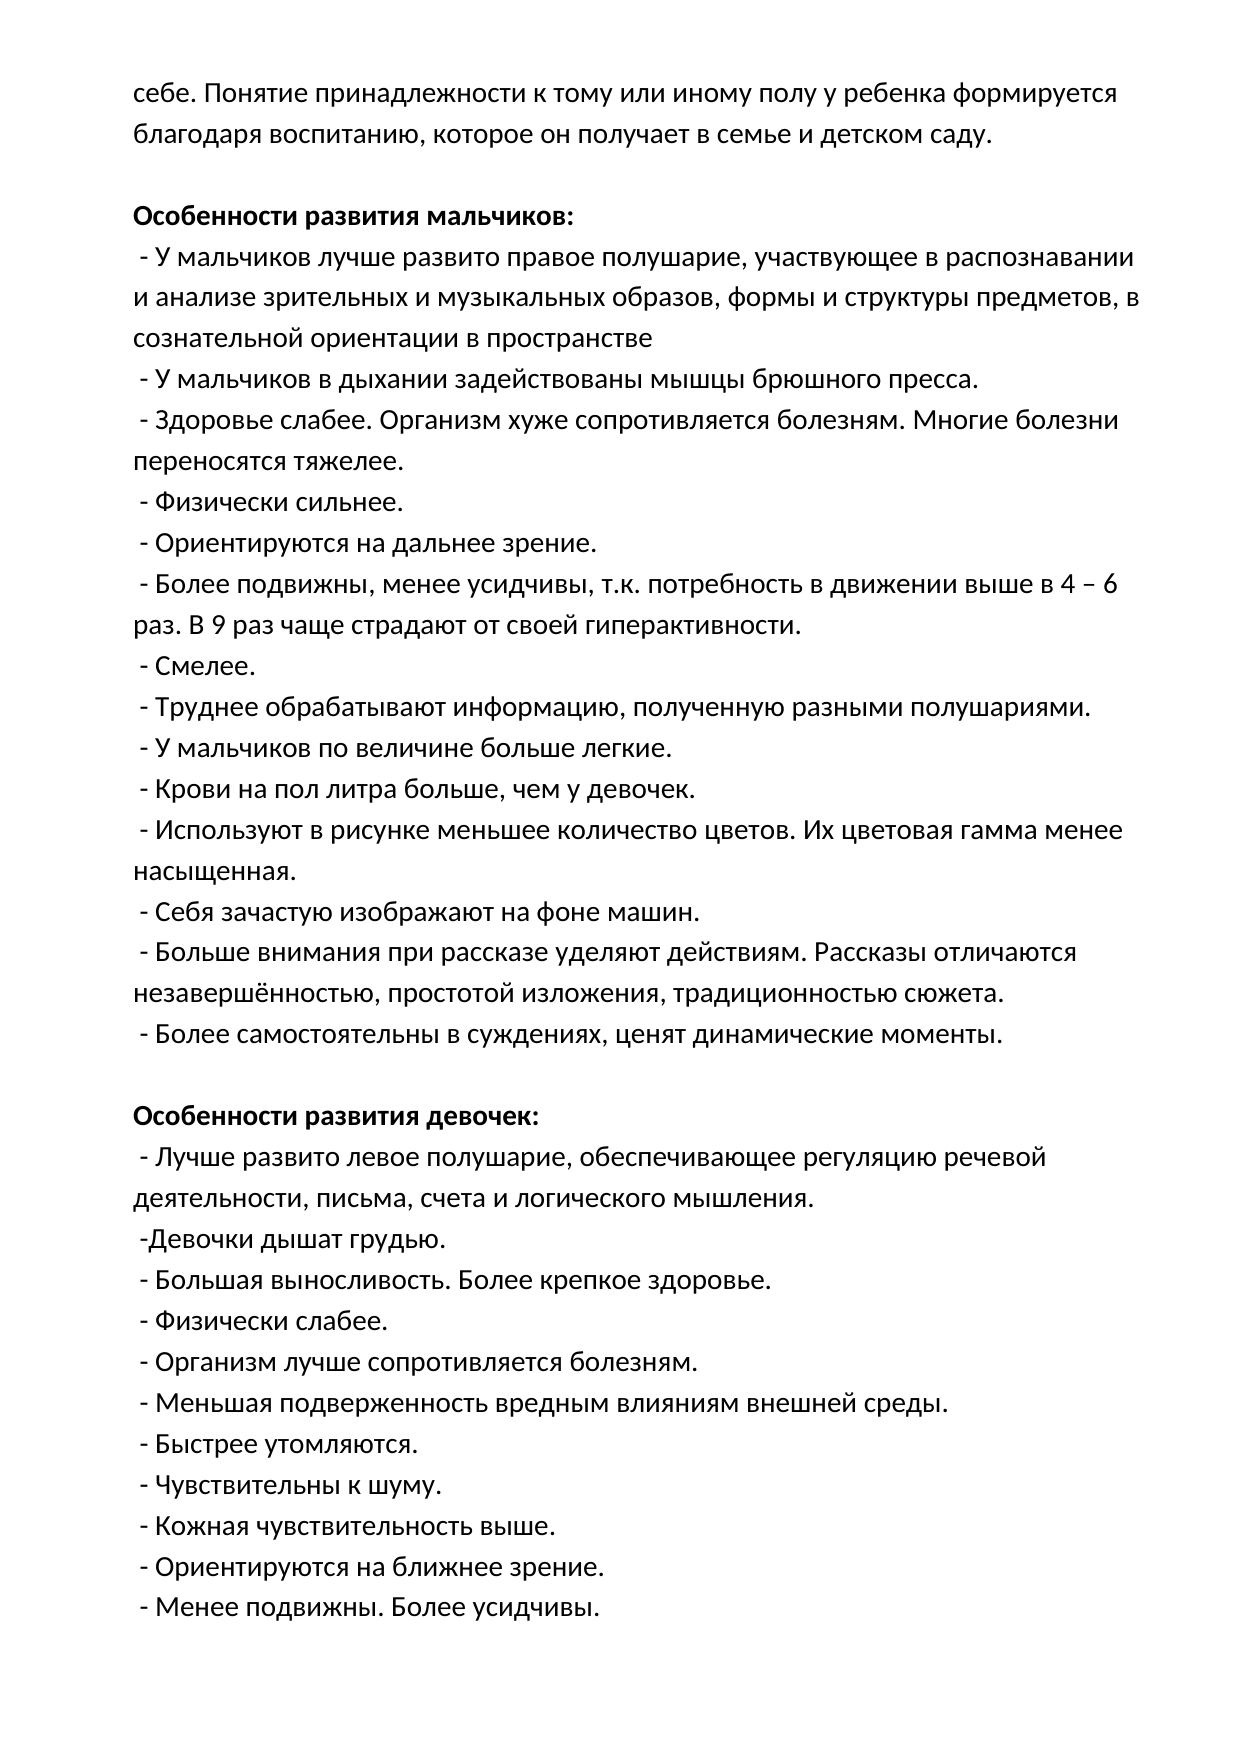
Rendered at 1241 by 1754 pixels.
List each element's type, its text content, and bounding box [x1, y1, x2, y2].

text - Лучше развито левое полушарие, обеспечивающее регуляцию речевой деятельности, письма, счета и логического мышления. [133, 1138, 1152, 1215]
text - У мальчиков в дыхании задействованы мышцы брюшного пресса. [133, 360, 1152, 396]
text - Быстрее утомляются. [133, 1425, 1152, 1460]
text - Себя зачастую изображают на фоне машин. [133, 893, 1152, 928]
text - Чувствительны к шуму. [133, 1466, 1152, 1501]
text - Физически слабее. [133, 1302, 1152, 1338]
text - Более самостоятельны в суждениях, ценят динамические моменты. [133, 1015, 1152, 1051]
text - Менее подвижны. Более усидчивы. [133, 1588, 1152, 1624]
text - Крови на пол литра больше, чем у девочек. [133, 770, 1152, 805]
text - Кожная чувствительность выше. [133, 1507, 1152, 1542]
text - Здоровье слабее. Организм хуже сопротивляется болезням. Многие болезни переносятся тяжелее. [133, 401, 1152, 478]
text - Ориентируются на ближнее зрение. [133, 1548, 1152, 1583]
text - Организм лучше сопротивляется болезням. [133, 1343, 1152, 1378]
text - Более подвижны, менее усидчивы, т.к. потребность в движении выше в 4 – 6 раз. В 9 раз чаще страдают от своей гиперактивности. [133, 565, 1152, 642]
text - Меньшая подверженность вредным влияниям внешней среды. [133, 1384, 1152, 1419]
text - Большая выносливость. Более крепкое здоровье. [133, 1261, 1152, 1297]
text - У мальчиков лучше развито правое полушарие, участвующее в распознавании и анализе зрительных и музыкальных образов, формы и структуры предметов, в сознательной ориентации в пространстве [133, 238, 1152, 355]
text - Труднее обрабатывают информацию, полученную разными полушариями. [133, 688, 1152, 723]
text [133, 74, 1152, 150]
text - Больше внимания при рассказе уделяют действиям. Рассказы отличаются незавершённостью, простотой изложения, традиционностью сюжета. [133, 933, 1152, 1010]
text - Смелее. [133, 647, 1152, 683]
text - Физически сильнее. [133, 483, 1152, 519]
text Особенности развития девочек: [133, 1097, 1152, 1133]
text - У мальчиков по величине больше легкие. [133, 729, 1152, 764]
text - Используют в рисунке меньшее количество цветов. Их цветовая гамма менее насыщенная. [133, 811, 1152, 887]
text Особенности развития мальчиков: [133, 197, 1152, 232]
text -Девочки дышат грудью. [133, 1220, 1152, 1256]
text - Ориентируются на дальнее зрение. [133, 524, 1152, 560]
